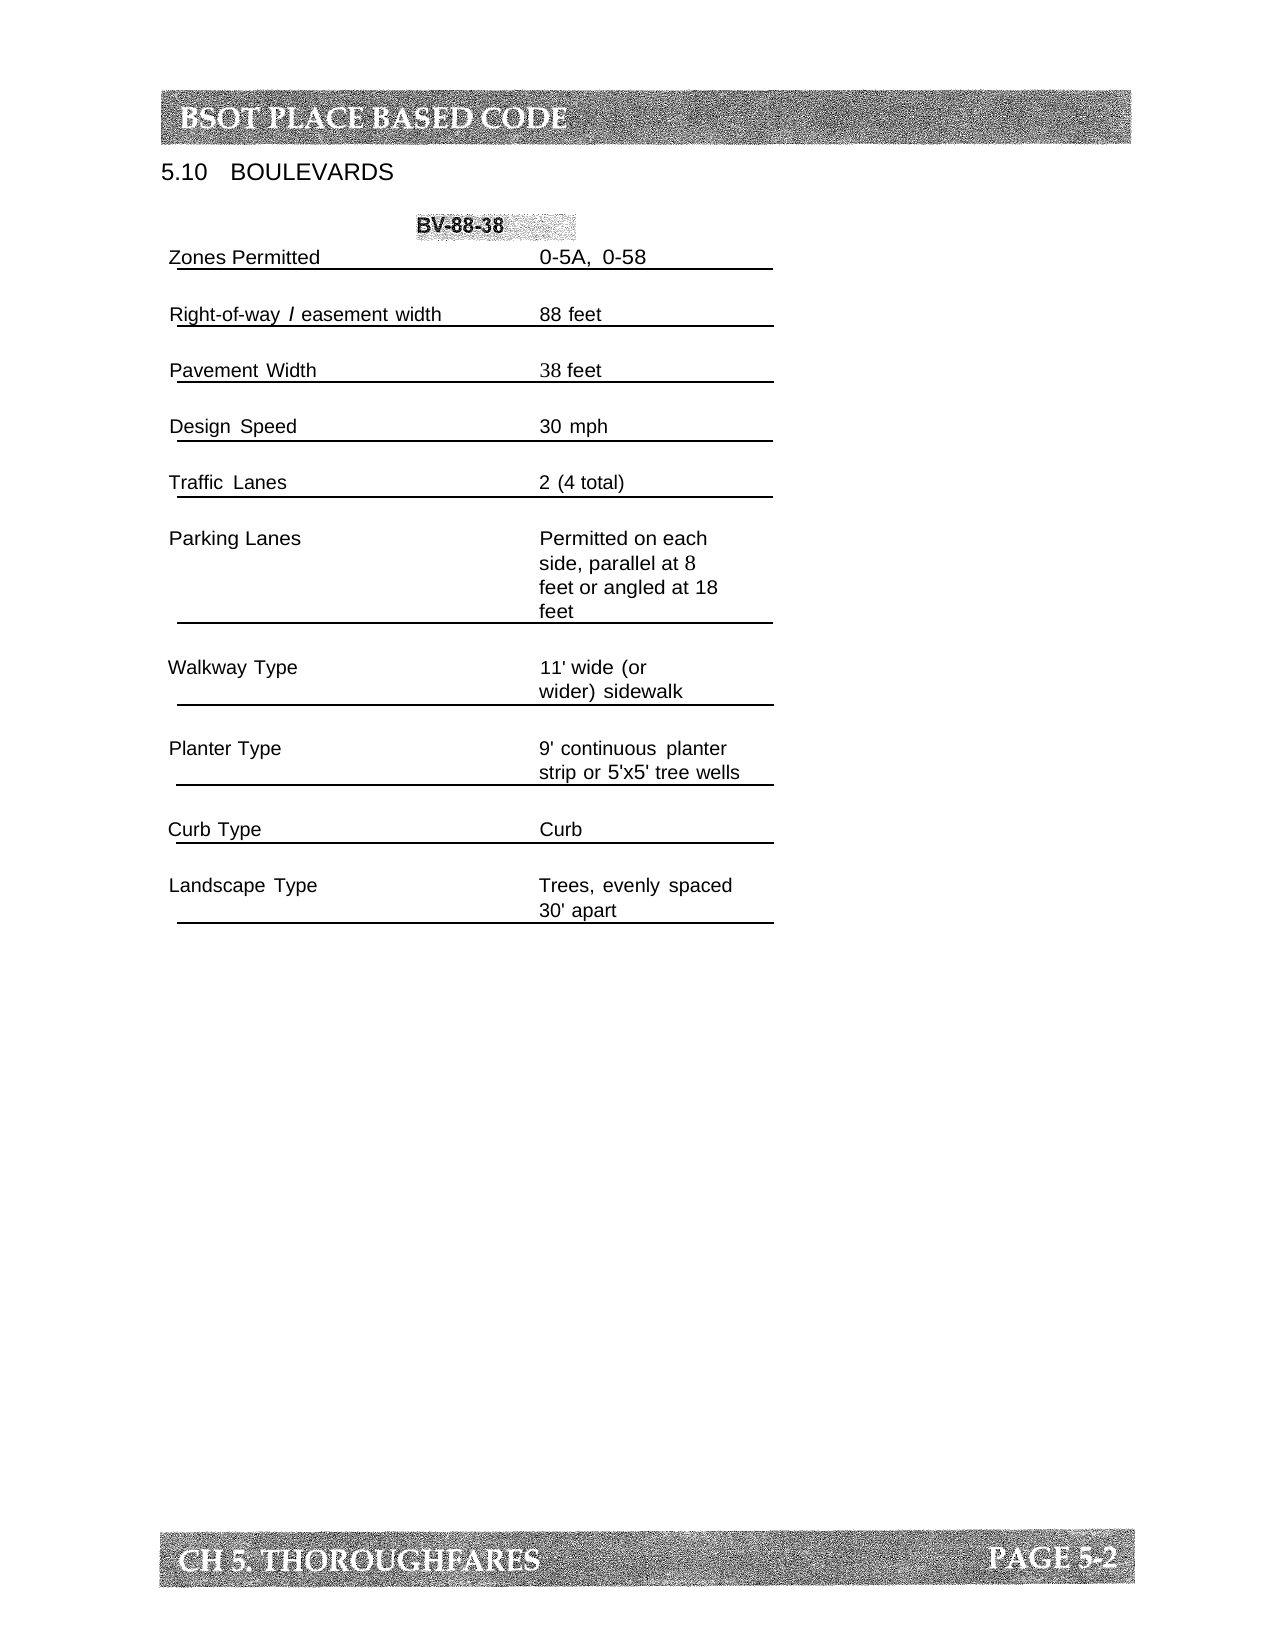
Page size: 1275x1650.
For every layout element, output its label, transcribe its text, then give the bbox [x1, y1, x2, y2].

picture [416, 214, 576, 241]
subtitle BOULEVARDS [161, 158, 1146, 186]
text Traffic Lanes 2 (4 total) [168, 471, 1146, 494]
text Planter Type 9' continuous planter strip or 5'x5' tree wells [169, 736, 741, 784]
picture [160, 88, 1132, 145]
text Design Speed 30 mph [169, 415, 1146, 437]
text Parking Lanes Permitted on each side, parallel at 8 feet or angled at 18 feet [169, 527, 734, 622]
text Pavement Width 38 feet [169, 358, 1146, 382]
text Right-of-way I easement width 88 feet [169, 302, 1146, 326]
text Zones Permitted 0-5A, 0-58 [168, 245, 1146, 269]
text Walkway Type 11' wide (or wider) sidewalk [168, 656, 704, 703]
text Landscape Type Trees, evenly spaced 30' apart [169, 874, 733, 921]
text Curb Type Curb [168, 817, 1146, 840]
picture [158, 1527, 1137, 1588]
